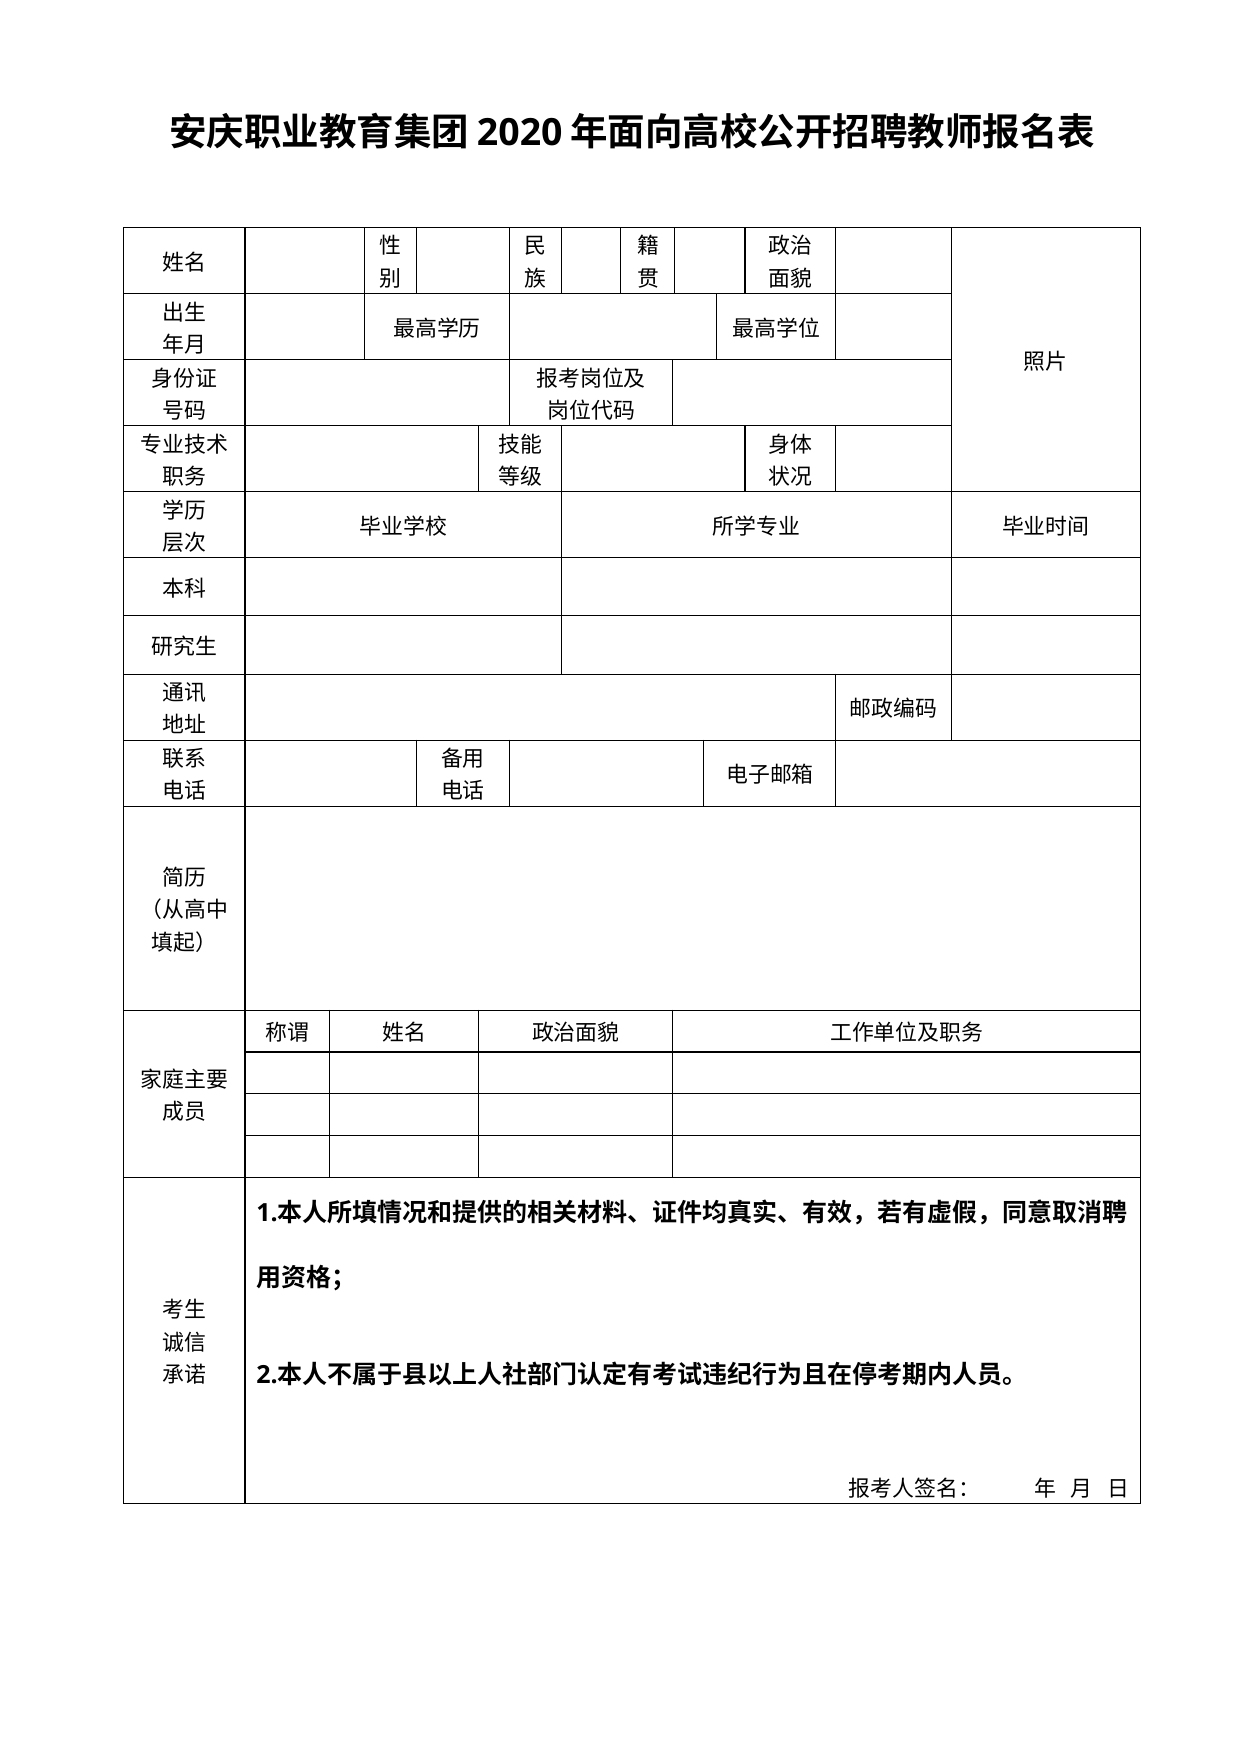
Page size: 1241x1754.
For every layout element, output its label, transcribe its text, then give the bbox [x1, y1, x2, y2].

table_cell [246, 294, 364, 359]
table_cell 家庭主要成员 [124, 1011, 244, 1177]
table_header 照片 [952, 228, 1140, 491]
table_cell 毕业学校 [246, 492, 561, 557]
table_cell 专业技术职务 [124, 426, 244, 491]
table_header 民族 [510, 228, 561, 293]
table_cell [479, 1136, 672, 1177]
table_cell [246, 558, 561, 615]
table_cell 考生 诚信 承诺 [124, 1178, 244, 1503]
table_cell [562, 616, 951, 673]
table_cell [673, 1053, 1140, 1093]
table_cell [836, 426, 951, 491]
table_cell [246, 741, 416, 806]
table_cell 所学专业 [562, 492, 951, 557]
table_header 性别 [365, 228, 416, 293]
table_cell [562, 426, 744, 491]
table_cell 报考岗位及 岗位代码 [510, 360, 672, 425]
text 安庆职业教育集团2020年面向高校公开招聘教师报名表 [165, 97, 1098, 162]
table_cell 邮政编码 [836, 675, 951, 739]
table_cell [673, 1094, 1140, 1135]
table_cell [246, 807, 1140, 1009]
table_cell 称谓 [246, 1011, 329, 1051]
table_cell 电子邮箱 [704, 741, 835, 806]
table_cell [330, 1136, 478, 1177]
table_cell 技能等级 [479, 426, 561, 491]
table_cell 1.本人所填情况和提供的相关材料、证件均真实、有效，若有虚假，同意取消聘用资格； 2.本人不属于县以上人社部门认定有考试违纪行为且在停考期内人员。 报考人签名： 年 月 日 [246, 1178, 1140, 1503]
table_cell [836, 294, 951, 359]
table_header [417, 228, 509, 293]
table_header [246, 228, 364, 293]
table_cell 备用 电话 [417, 741, 509, 806]
table_header [836, 228, 951, 293]
table_cell [952, 616, 1140, 673]
table_header 政治 面貌 [746, 228, 835, 293]
table_cell [246, 675, 835, 739]
table_cell 身份证 号码 [124, 360, 244, 425]
table_cell 本科 [124, 558, 244, 615]
table_cell [836, 741, 1140, 806]
table_cell 学历 层次 [124, 492, 244, 557]
table_cell [562, 558, 951, 615]
table_cell [479, 1094, 672, 1135]
table_cell [479, 1053, 672, 1093]
table_cell [246, 1094, 329, 1135]
table_cell 最高学历 [365, 294, 509, 359]
table_cell 简历 （从高中填起） [124, 807, 244, 1009]
table_cell [246, 360, 509, 425]
table_cell [673, 360, 951, 425]
table_cell 研究生 [124, 616, 244, 673]
table_header 姓名 [124, 228, 244, 293]
table_cell 通讯 地址 [124, 675, 244, 739]
table_cell 身体 状况 [746, 426, 835, 491]
table_header [562, 228, 620, 293]
table_cell 出生 年月 [124, 294, 244, 359]
table_header 籍 贯 [621, 228, 674, 293]
table_cell 姓名 [330, 1011, 478, 1051]
table_cell 最高学位 [717, 294, 835, 359]
table_cell [510, 294, 716, 359]
table_cell 政治面貌 [479, 1011, 672, 1051]
table_cell [330, 1053, 478, 1093]
table_cell [246, 1136, 329, 1177]
table_cell [673, 1136, 1140, 1177]
table_cell [330, 1094, 478, 1135]
table_cell [952, 675, 1140, 739]
table_cell 工作单位及职务 [673, 1011, 1140, 1051]
table_header [675, 228, 744, 293]
table_cell [952, 558, 1140, 615]
table_cell [246, 616, 561, 673]
table_cell 联系 电话 [124, 741, 244, 806]
table_cell 毕业时间 [952, 492, 1140, 557]
table_cell [246, 1053, 329, 1093]
table_cell [510, 741, 703, 806]
table_cell [246, 426, 478, 491]
